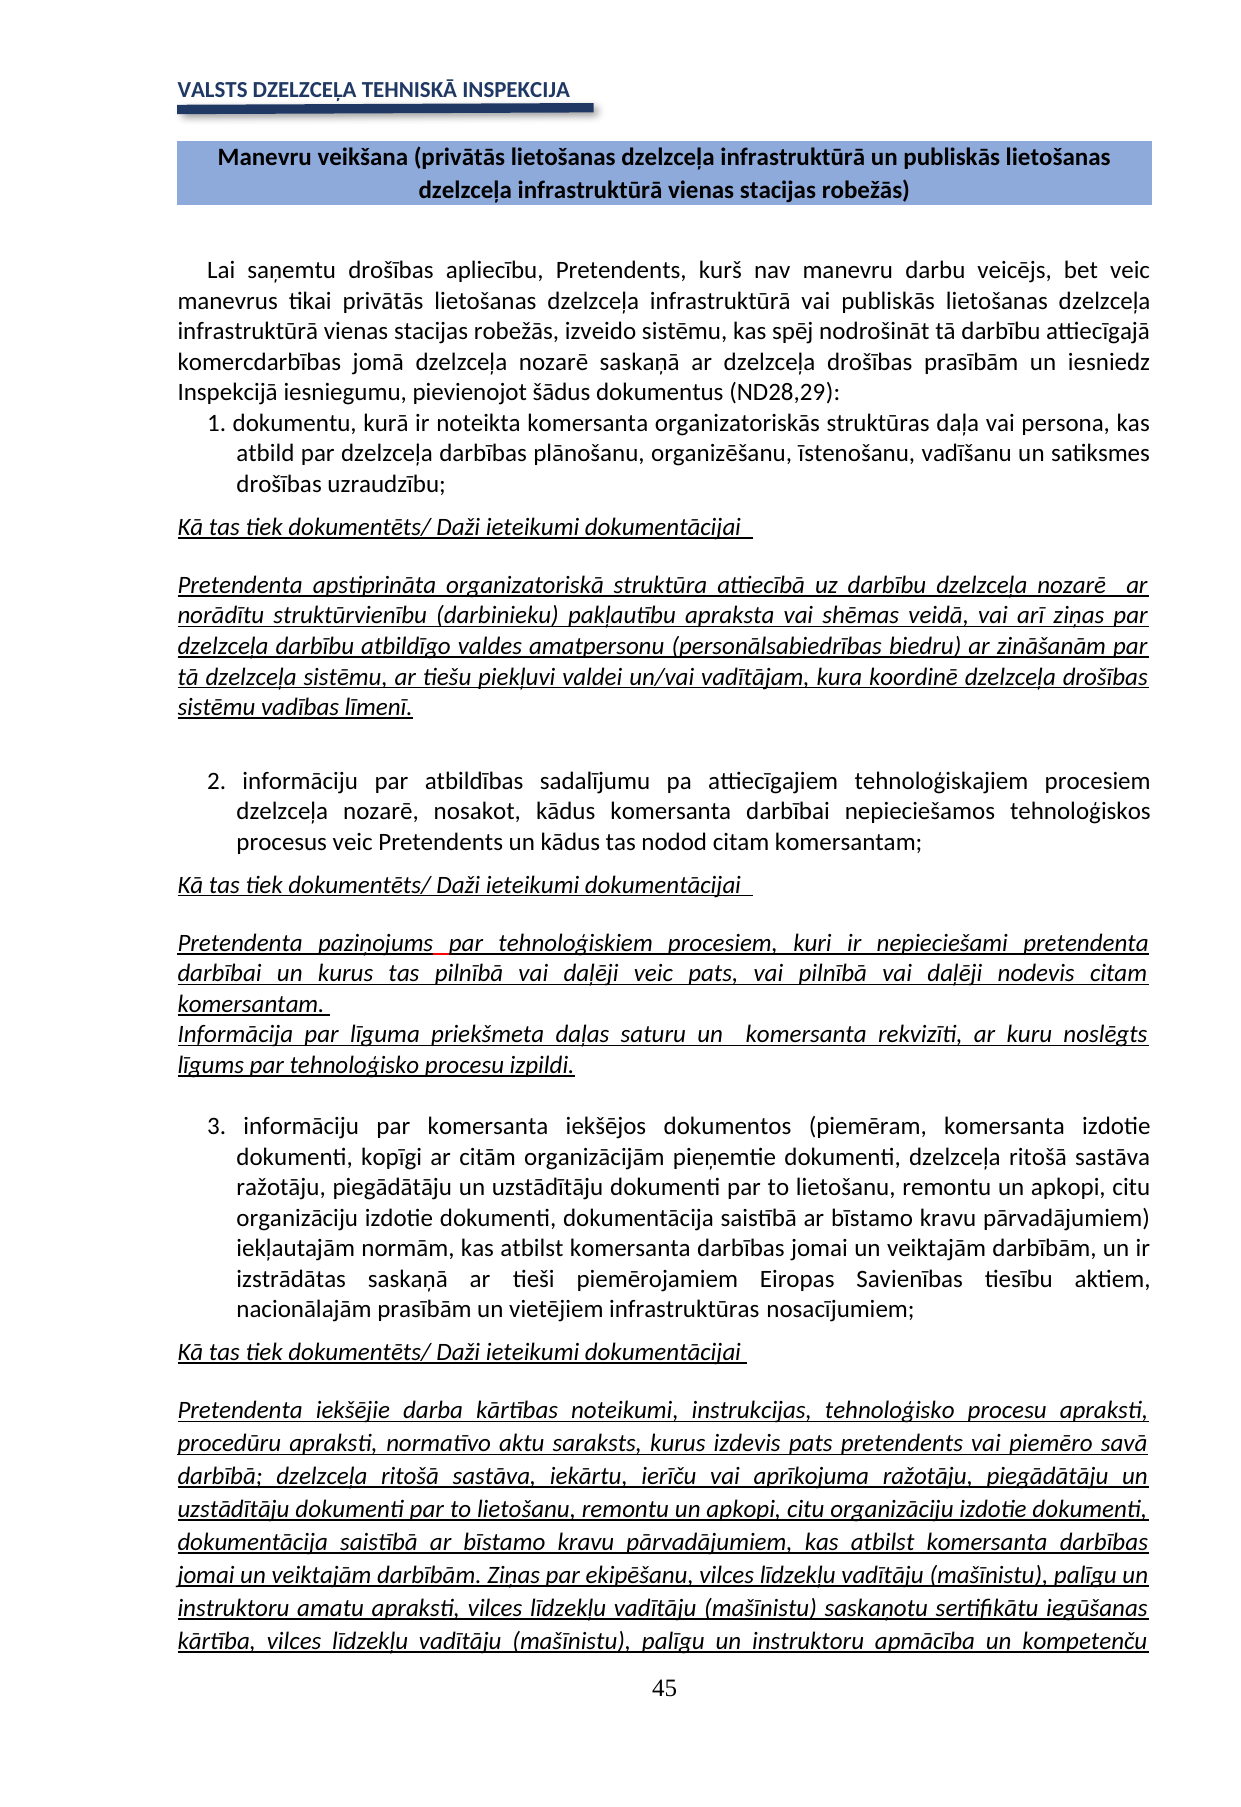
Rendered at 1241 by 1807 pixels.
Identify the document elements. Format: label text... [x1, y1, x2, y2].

text 1. dokumentu, kurā ir noteikta komersanta organizatoriskās struktūras daļa vai persona, kas atbild par dzelzceļa darbības plānošanu, organizēšanu, īstenošanu, vadīšanu un satiksmes drošības uzraudzību; [207, 407, 1152, 498]
text Kā tas tiek dokumentēts/ Daži ieteikumi dokumentācijai [177, 869, 1152, 899]
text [177, 1394, 1152, 1656]
text 2. informāciju par atbildības sadalījumu pa attiecīgajiem tehnoloģiskajiem procesiem dzelzceļa nozarē, nosakot, kādus komersanta darbībai nepieciešamos tehnoloģiskos procesus veic Pretendents un kādus tas nodod citam komersantam; [207, 765, 1152, 856]
text Informācija par līguma priekšmeta daļas saturu un komersanta rekvizīti, ar kuru noslēgts līgums par tehnoloģisko procesu izpildi. [177, 1019, 1152, 1080]
text Pretendenta apstiprināta organizatoriskā struktūra attiecībā uz darbību dzelzceļa nozarē ar norādītu struktūrvienību (darbinieku) pakļautību apraksta vai shēmas veidā, vai arī ziņas par dzelzceļa darbību atbildīgo valdes amatpersonu (personālsabiedrības biedru) ar zināšanām par tā dzelzceļa sistēmu, ar tiešu piekļuvi valdei un/vai vadītājam, kura koordinē dzelzceļa drošības sistēmu vadības līmenī. [177, 569, 1152, 722]
text 3. informāciju par komersanta iekšējos dokumentos (piemēram, komersanta izdotie dokumenti, kopīgi ar citām organizācijām pieņemtie dokumenti, dzelzceļa ritošā sastāva ražotāju, piegādātāju un uzstādītāju dokumenti par to lietošanu, remontu un apkopi, citu organizāciju izdotie dokumenti, dokumentācija saistībā ar bīstamo kravu pārvadājumiem) iekļautajām normām, kas atbilst komersanta darbības jomai un veiktajām darbībām, un ir izstrādātas saskaņā ar tieši piemērojamiem Eiropas Savienības tiesību aktiem, nacionālajām prasībām un vietējiem infrastruktūras nosacījumiem; [207, 1110, 1152, 1324]
text Manevru veikšana (privātās lietošanas dzelzceļa infrastruktūrā un publiskās lietošanas dzelzceļa infrastruktūrā vienas stacijas robežās) [177, 141, 1152, 205]
text Pretendenta paziņojums par tehnoloģiskiem procesiem, kuri ir nepieciešami pretendenta darbībai un kurus tas pilnībā vai daļēji veic pats, vai pilnībā vai daļēji nodevis citam komersantam. [177, 927, 1152, 1019]
text Kā tas tiek dokumentēts/ Daži ieteikumi dokumentācijai [177, 1336, 1152, 1367]
text Lai saņemtu drošības apliecību, Pretendents, kurš nav manevru darbu veicējs, bet veic manevrus tikai privātās lietošanas dzelzceļa infrastruktūrā vai publiskās lietošanas dzelzceļa infrastruktūrā vienas stacijas robežās, izveido sistēmu, kas spēj nodrošināt tā darbību attiecīgajā komercdarbības jomā dzelzceļa nozarē saskaņā ar dzelzceļa drošības prasībām un iesniedz Inspekcijā iesniegumu, pievienojot šādus dokumentus (ND28,29): [177, 254, 1152, 407]
text Kā tas tiek dokumentēts/ Daži ieteikumi dokumentācijai [177, 511, 1152, 541]
